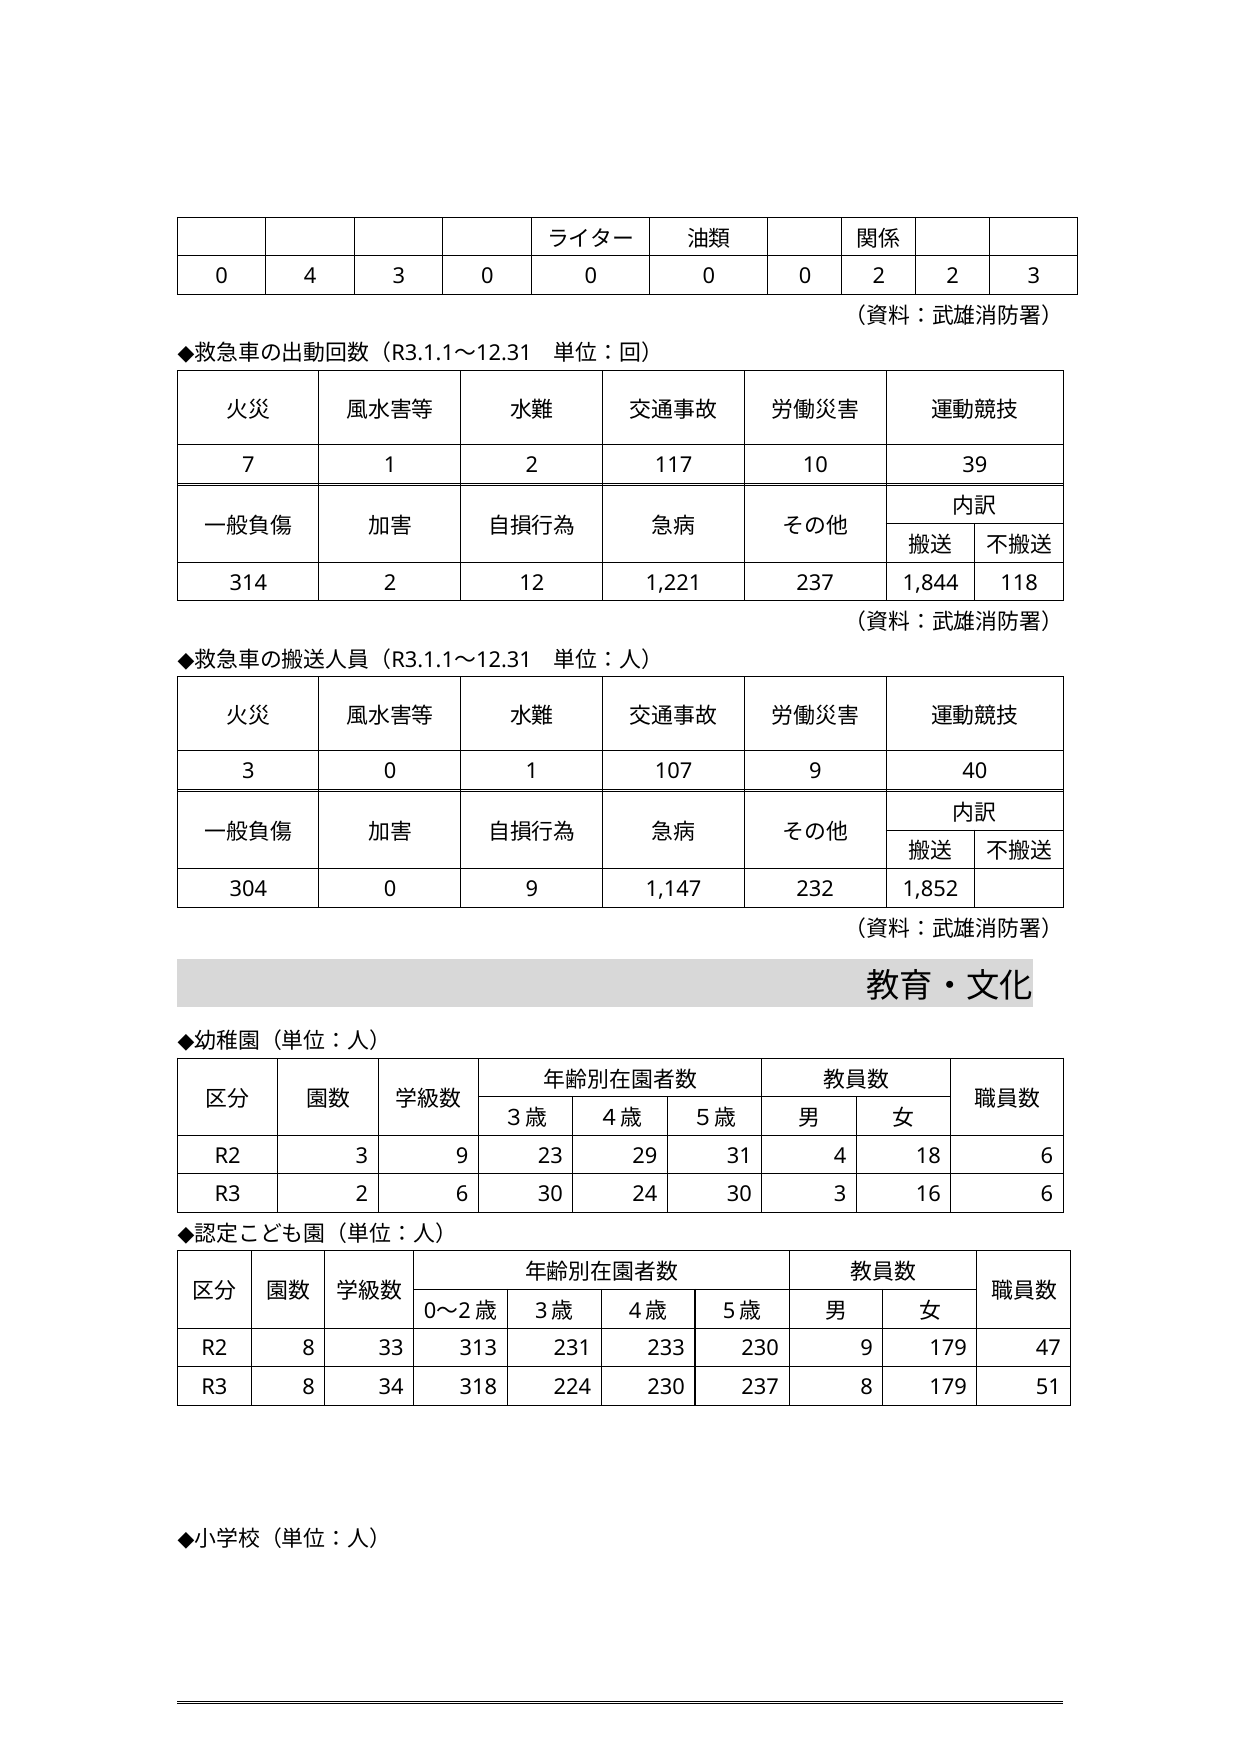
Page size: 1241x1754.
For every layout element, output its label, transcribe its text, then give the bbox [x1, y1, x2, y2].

table_header 放火 [768, 218, 841, 255]
table_cell 2 [842, 256, 915, 294]
table_header 火遊び [178, 218, 265, 255]
table_cell 1,221 [603, 563, 744, 600]
table_header 労働災害 [745, 677, 886, 750]
text （資料：武雄消防署） [177, 601, 1063, 639]
table_cell R3 [178, 1367, 251, 1404]
table_cell 51 [977, 1367, 1070, 1404]
table_cell 9 [461, 869, 602, 907]
text ◆幼稚園（単位：人） [177, 1020, 976, 1058]
table_cell 搬送 [887, 524, 974, 562]
table_cell 231 [508, 1329, 601, 1366]
table_cell 39 [887, 445, 1063, 482]
table_cell 18 [857, 1136, 950, 1173]
table_cell 加害 [319, 792, 460, 868]
table_header 労働災害 [745, 371, 886, 444]
text ◆救急車の搬送人員（R3.1.1～12.31 単位：人） [177, 639, 1063, 676]
table_cell 一般負傷 [178, 486, 318, 562]
table_cell 107 [603, 751, 744, 789]
table_header 運動競技 [887, 677, 1063, 750]
table_cell 4 [762, 1136, 856, 1173]
table_cell ５歳 [668, 1097, 761, 1135]
table_cell 9 [790, 1329, 882, 1366]
table_cell 8 [252, 1367, 324, 1404]
table_cell 3 [762, 1174, 856, 1212]
table_cell 237 [745, 563, 886, 600]
table_header 電気 関係 [842, 218, 915, 255]
table_cell R2 [178, 1136, 277, 1173]
table_cell 118 [975, 563, 1063, 600]
table_cell 30 [668, 1174, 761, 1212]
table_header コンロ [443, 218, 531, 255]
table_cell 3 [355, 256, 442, 294]
text （資料：武雄消防署） [177, 908, 1063, 945]
table_header 職員数 [951, 1059, 1063, 1135]
table_header 区分 [178, 1059, 277, 1135]
table_header 水難 [461, 677, 602, 750]
table_cell 1 [319, 445, 460, 482]
table_cell 男 [790, 1290, 882, 1327]
table_cell 318 [414, 1367, 507, 1404]
table_cell 内訳 [887, 486, 1063, 523]
table_cell 230 [602, 1367, 694, 1404]
table_cell 2 [319, 563, 460, 600]
table_cell 女 [883, 1290, 976, 1327]
table_cell その他 [745, 486, 886, 562]
table_cell 内訳 [887, 792, 1063, 829]
table_cell 314 [178, 563, 318, 600]
table_header 園数 [252, 1251, 324, 1327]
table_cell 117 [603, 445, 744, 482]
text （資料：武雄消防署） [177, 295, 1063, 332]
table_header 学級数 [379, 1059, 478, 1135]
table_cell 6 [379, 1174, 478, 1212]
table_cell 2 [278, 1174, 378, 1212]
table_cell 6 [951, 1136, 1063, 1173]
table_cell 5歳 [696, 1290, 789, 1327]
table_header 園数 [278, 1059, 378, 1135]
table_cell 2 [916, 256, 989, 294]
text ◆小学校（単位：人） [177, 1518, 976, 1556]
table_header 交通事故 [603, 371, 744, 444]
table_cell 179 [883, 1329, 976, 1366]
table_cell 10 [745, 445, 886, 482]
table_cell 30 [479, 1174, 572, 1212]
table_header 火災 [178, 677, 318, 750]
table_cell 9 [745, 751, 886, 789]
table_header 教員数 [762, 1059, 950, 1096]
table_cell 1,844 [887, 563, 974, 600]
table_header 学級数 [325, 1251, 413, 1327]
table_cell 8 [790, 1367, 882, 1404]
table_cell 313 [414, 1329, 507, 1366]
table_cell 179 [883, 1367, 976, 1404]
table_cell 29 [573, 1136, 667, 1173]
table_cell 47 [977, 1329, 1070, 1366]
table_header 水難 [461, 371, 602, 444]
table_cell 0 [443, 256, 531, 294]
table_cell 0 [768, 256, 841, 294]
table_cell 9 [379, 1136, 478, 1173]
table_cell 230 [696, 1329, 789, 1366]
text 教育・文化 [177, 945, 1063, 1020]
table_cell 12 [461, 563, 602, 600]
table_cell 急病 [603, 792, 744, 868]
table_cell 6 [951, 1174, 1063, 1212]
table_cell 1 [461, 751, 602, 789]
table_cell 16 [857, 1174, 950, 1212]
table_cell 31 [668, 1136, 761, 1173]
table_cell その他 [745, 792, 886, 868]
table_header 職員数 [977, 1251, 1070, 1327]
table_header マッチ ライター [532, 218, 649, 255]
table_cell 8 [252, 1329, 324, 1366]
table_header その他 [990, 218, 1077, 255]
table_cell 急病 [603, 486, 744, 562]
table_cell 224 [508, 1367, 601, 1404]
table_header 交通事故 [603, 677, 744, 750]
table_header 運動競技 [887, 371, 1063, 444]
table_header ガソリン 油類 [650, 218, 767, 255]
table_cell 304 [178, 869, 318, 907]
table_cell 23 [479, 1136, 572, 1173]
table_cell 1,147 [603, 869, 744, 907]
table_cell 7 [178, 445, 318, 482]
table_cell 自損行為 [461, 792, 602, 868]
table_cell 33 [325, 1329, 413, 1366]
table_cell 一般負傷 [178, 792, 318, 868]
table_cell 0 [319, 869, 460, 907]
text ◆救急車の出動回数（R3.1.1～12.31 単位：回） [177, 332, 1063, 370]
table_cell 1,852 [887, 869, 974, 907]
table_header 風水害等 [319, 371, 460, 444]
table_header たばこ [355, 218, 442, 255]
table_cell 0 [319, 751, 460, 789]
table_cell 不搬送 [975, 524, 1063, 562]
table_cell 男 [762, 1097, 856, 1135]
table_cell 3歳 [508, 1290, 601, 1327]
table_header 不明 [916, 218, 989, 255]
table_cell 女 [857, 1097, 950, 1135]
table_cell 40 [887, 751, 1063, 789]
table_cell 0～2歳 [414, 1290, 507, 1327]
table_header たきび [266, 218, 354, 255]
table_cell 0 [650, 256, 767, 294]
table_cell 加害 [319, 486, 460, 562]
table_cell [975, 869, 1063, 907]
table_cell 237 [696, 1367, 789, 1404]
table_header 区分 [178, 1251, 251, 1327]
table_header 風水害等 [319, 677, 460, 750]
table_header 年齢別在園者数 [479, 1059, 761, 1096]
table_cell R2 [178, 1329, 251, 1366]
table_cell ３歳 [479, 1097, 572, 1135]
table_cell R3 [178, 1174, 277, 1212]
table_header 火災 [178, 371, 318, 444]
table_cell 0 [532, 256, 649, 294]
table_cell 3 [990, 256, 1077, 294]
table_cell 搬送 [887, 831, 974, 868]
text ◆認定こども園（単位：人） [177, 1213, 976, 1250]
table_cell ４歳 [573, 1097, 667, 1135]
table_cell 2 [461, 445, 602, 482]
table_header 年齢別在園者数 [414, 1251, 789, 1289]
table_cell 3 [178, 751, 318, 789]
table_cell 自損行為 [461, 486, 602, 562]
table_header 教員数 [790, 1251, 976, 1289]
table_cell 不搬送 [975, 831, 1063, 868]
table_cell 34 [325, 1367, 413, 1404]
table_cell 232 [745, 869, 886, 907]
table_cell 3 [278, 1136, 378, 1173]
table_cell 4 [266, 256, 354, 294]
table_cell 0 [178, 256, 265, 294]
table_cell 24 [573, 1174, 667, 1212]
table_cell 4歳 [602, 1290, 694, 1327]
table_cell 233 [602, 1329, 694, 1366]
